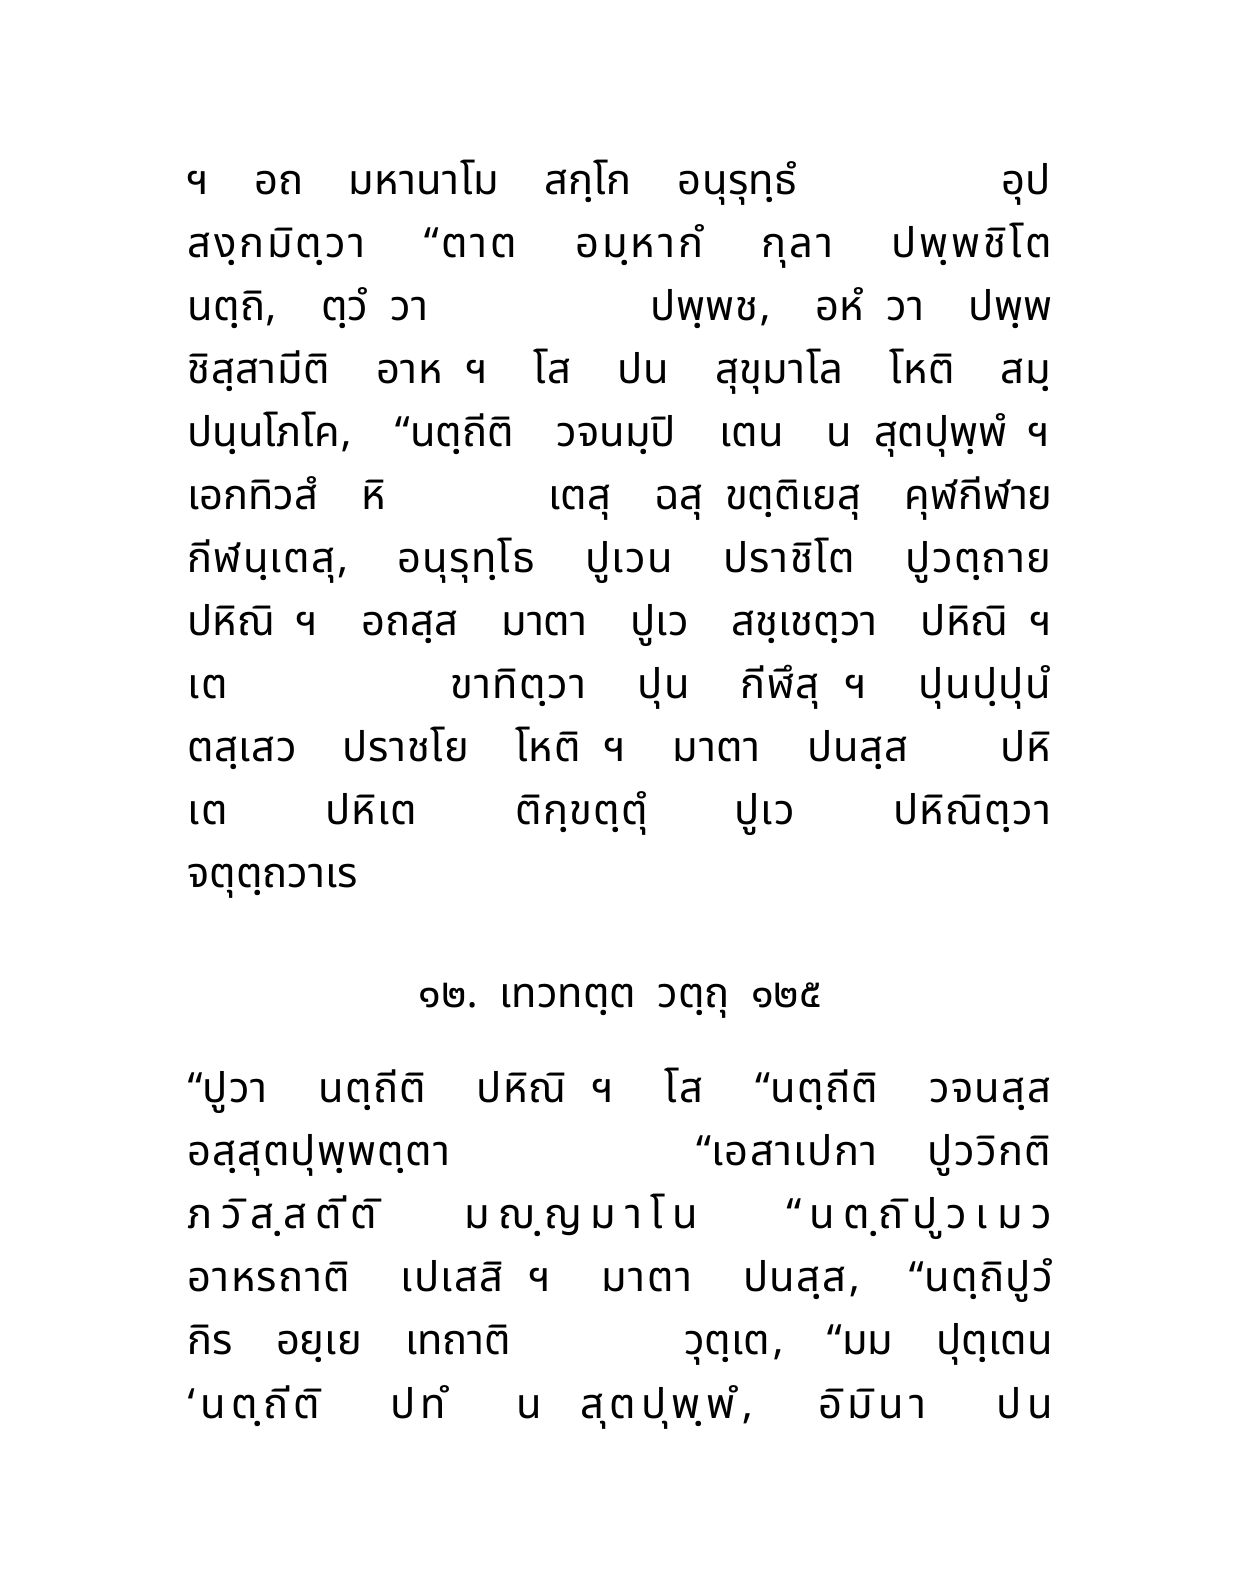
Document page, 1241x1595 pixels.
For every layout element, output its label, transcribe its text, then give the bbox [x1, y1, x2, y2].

text ๑๒. เทวทตฺต วตฺถุ ๑๒๕ [187, 963, 1053, 1026]
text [187, 150, 1053, 906]
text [187, 1058, 1053, 1437]
